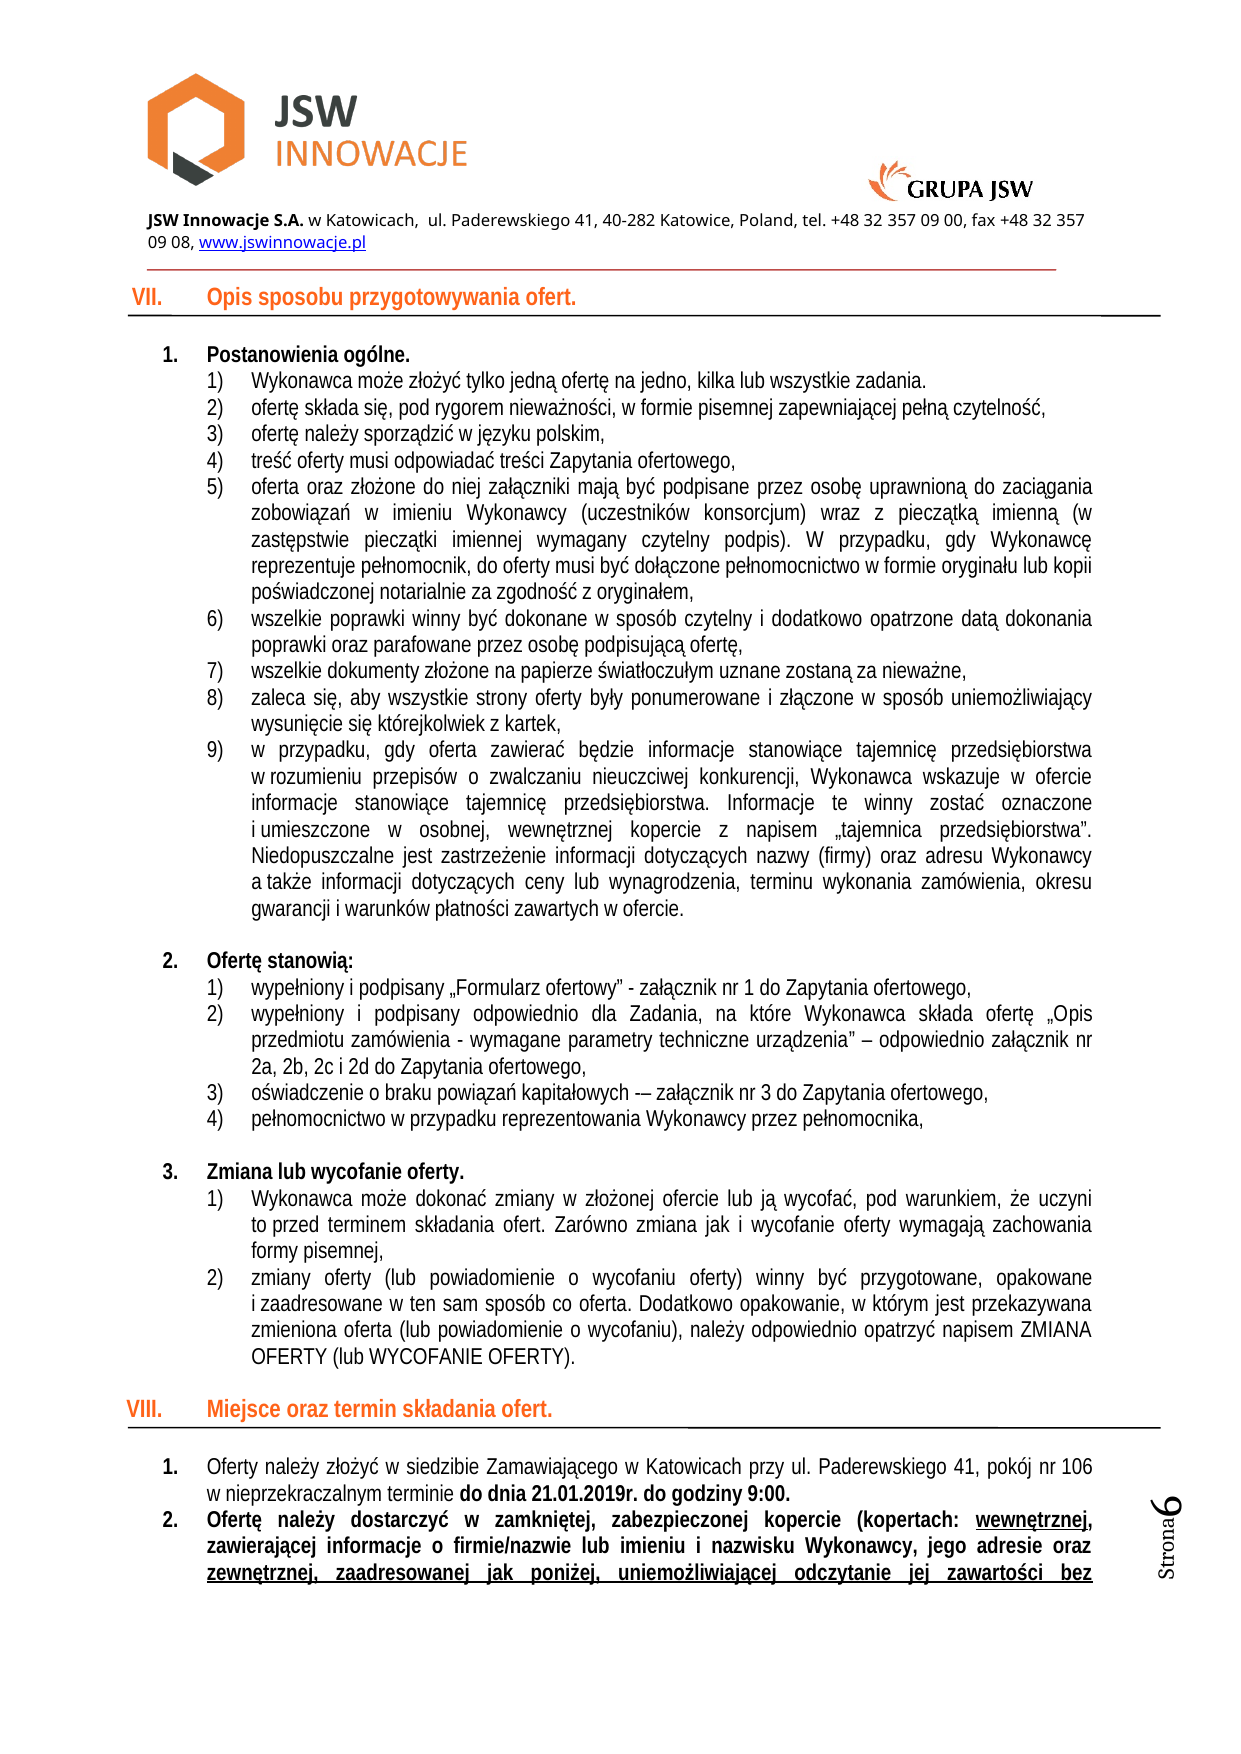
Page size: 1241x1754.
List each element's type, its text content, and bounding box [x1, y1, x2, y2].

list w przypadku, gdy oferta zawierać będzie informacje stanowiące tajemnicę przedsiębiorstwa w rozumieniu przepisów o zwalczaniu nieuczciwej konkurencji, Wykonawca wskazuje w ofercie informacje stanowiące tajemnicę przedsiębiorstwa. Informacje te winny zostać oznaczone i umieszczone w osobnej, wewnętrznej kopercie z napisem „tajemnica przedsiębiorstwa”. Niedopuszczalne jest zastrzeżenie informacji dotyczących nazwy (firmy) oraz adresu Wykonawcy a także informacji dotyczących ceny lub wynagrodzenia, terminu wykonania zamówienia, okresu gwarancji i warunków płatności zawartych w ofercie. [207, 736, 1093, 921]
picture [861, 156, 1039, 208]
list pełnomocnictwo w przypadku reprezentowania Wykonawcy przez pełnomocnika, [207, 1105, 1093, 1132]
list wypełniony i podpisany odpowiednio dla Zadania, na które Wykonawca składa ofertę „Opis przedmiotu zamówienia - wymagane parametry techniczne urządzenia” – odpowiednio załącznik nr 2a, 2b, 2c i 2d do Zapytania ofertowego, [207, 1000, 1093, 1079]
list ofertę należy sporządzić w języku polskim, [207, 420, 1093, 447]
list Ofertę stanowią: [162, 947, 1093, 974]
list zmiany oferty (lub powiadomienie o wycofaniu oferty) winny być przygotowane, opakowane i zaadresowane w ten sam sposób co oferta. Dodatkowo opakowanie, w którym jest przekazywana zmieniona oferta (lub powiadomienie o wycofaniu), należy odpowiednio opatrzyć napisem ZMIANA OFERTY (lub WYCOFANIE OFERTY). [207, 1263, 1093, 1369]
list oferta oraz złożone do niej załączniki mają być podpisane przez osobę uprawnioną do zaciągania zobowiązań w imieniu Wykonawcy (uczestników konsorcjum) wraz z pieczątką imienną (w zastępstwie pieczątki imiennej wymagany czytelny podpis). W przypadku, gdy Wykonawcę reprezentuje pełnomocnik, do oferty musi być dołączone pełnomocnictwo w formie oryginału lub kopii poświadczonej notarialnie za zgodność z oryginałem, [207, 473, 1093, 605]
list treść oferty musi odpowiadać treści Zapytania ofertowego, [207, 447, 1093, 473]
list wszelkie poprawki winny być dokonane w sposób czytelny i dodatkowo opatrzone datą dokonania poprawki oraz parafowane przez osobę podpisującą ofertę, [207, 605, 1093, 657]
list Oferty należy złożyć w siedzibie Zamawiającego w Katowicach przy ul. Paderewskiego 41, pokój nr 106 w nieprzekraczalnym terminie do dnia 21.01.2019r. do godziny 9:00. [162, 1453, 1093, 1506]
list zaleca się, aby wszystkie strony oferty były ponumerowane i złączone w sposób uniemożliwiający wysunięcie się którejkolwiek z kartek, [207, 684, 1093, 736]
list wypełniony i podpisany „Formularz ofertowy” - załącznik nr 1 do Zapytania ofertowego, [207, 974, 1093, 1000]
list Wykonawca może dokonać zmiany w złożonej ofercie lub ją wycofać, pod warunkiem, że uczyni to przed terminem składania ofert. Zarówno zmiana jak i wycofanie oferty wymagają zachowania formy pisemnej, [207, 1184, 1093, 1263]
list wszelkie dokumenty złożone na papierze światłoczułym uznane zostaną za nieważne, [207, 657, 1093, 684]
list Wykonawca może złożyć tylko jedną ofertę na jedno, kilka lub wszystkie zadania. [207, 367, 1093, 394]
subtitle Miejsce oraz termin składania ofert. [162, 1394, 1093, 1423]
list ofertę składa się, pod rygorem nieważności, w formie pisemnej zapewniającej pełną czytelność, [207, 394, 1093, 420]
list Zmiana lub wycofanie oferty. [162, 1158, 1093, 1184]
picture [147, 73, 467, 186]
list Postanowienia ogólne. [162, 341, 1093, 367]
subtitle Opis sposobu przygotowywania ofert. [162, 282, 1093, 311]
list oświadczenie o braku powiązań kapitałowych -– załącznik nr 3 do Zapytania ofertowego, [207, 1079, 1093, 1105]
